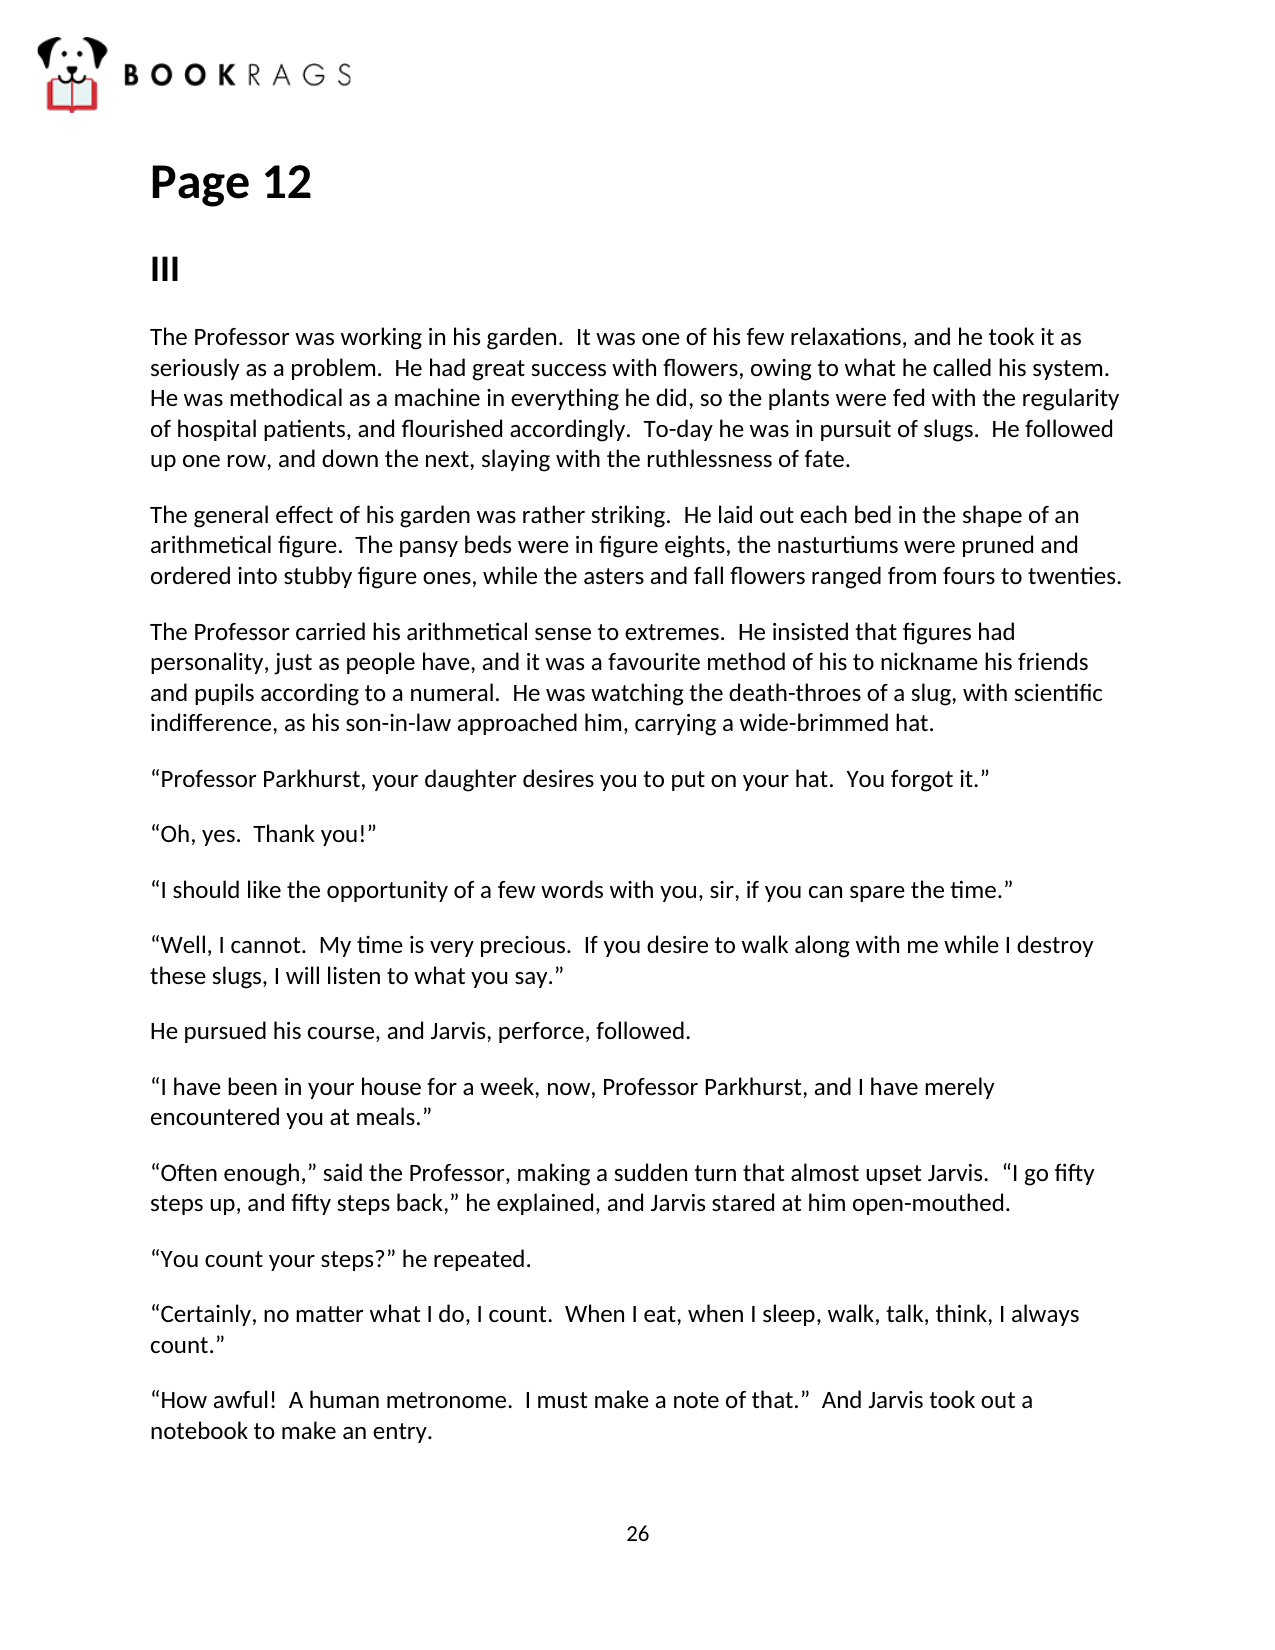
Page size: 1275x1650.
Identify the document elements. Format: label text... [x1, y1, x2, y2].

text “Well, I cannot. My time is very precious. If you desire to walk along with me while I destroy these slugs, I will listen to what you say.” [150, 929, 1125, 990]
text III [150, 244, 1125, 290]
text “Often enough,” said the Professor, making a sudden turn that almost upset Jarvis. “I go fifty steps up, and fifty steps back,” he explained, and Jarvis stared at him open-mouthed. [150, 1157, 1125, 1218]
text The Professor was working in his garden. It was one of his few relaxations, and he took it as seriously as a problem. He had great success with flowers, owing to what he called his system. He was methodical as a machine in everything he did, so the plants were fed with the regularity of hospital patients, and flourished accordingly. To-day he was in pursuit of slugs. He followed up one row, and down the next, slaying with the ruthlessness of fate. [150, 322, 1125, 474]
text “How awful! A human metronome. I must make a note of that.” And Jarvis took out a notebook to make an entry. [150, 1384, 1125, 1446]
text The general effect of his garden was rather striking. He laid out each bed in the shape of an arithmetical figure. The pansy beds were in figure eights, the nasturtiums were pruned and ordered into stubby figure ones, while the asters and fall flowers ranged from fours to twenties. [150, 499, 1125, 591]
text “Certainly, no matter what I do, I count. When I eat, when I sleep, walk, talk, think, I always count.” [150, 1298, 1125, 1359]
text The Professor carried his arithmetical sense to extremes. He insisted that figures had personality, just as people have, and it was a favourite method of his to nickname his friends and pupils according to a numeral. He was watching the death-throes of a slug, with scientific indifference, as his son-in-law approached him, carrying a wide-brimmed hat. [150, 616, 1125, 738]
text “You count your steps?” he repeated. [150, 1243, 1125, 1273]
text “I should like the opportunity of a few words with you, sir, if you can spare the time.” [150, 874, 1125, 904]
text Page 12 [150, 150, 1125, 211]
text “Professor Parkhurst, your daughter desires you to put on your hat. You forgot it.” [150, 763, 1125, 793]
picture [37, 37, 351, 113]
text He pursued his course, and Jarvis, perforce, followed. [150, 1015, 1125, 1046]
text “I have been in your house for a week, now, Professor Parkhurst, and I have merely encountered you at meals.” [150, 1071, 1125, 1132]
text “Oh, yes. Thank you!” [150, 818, 1125, 849]
